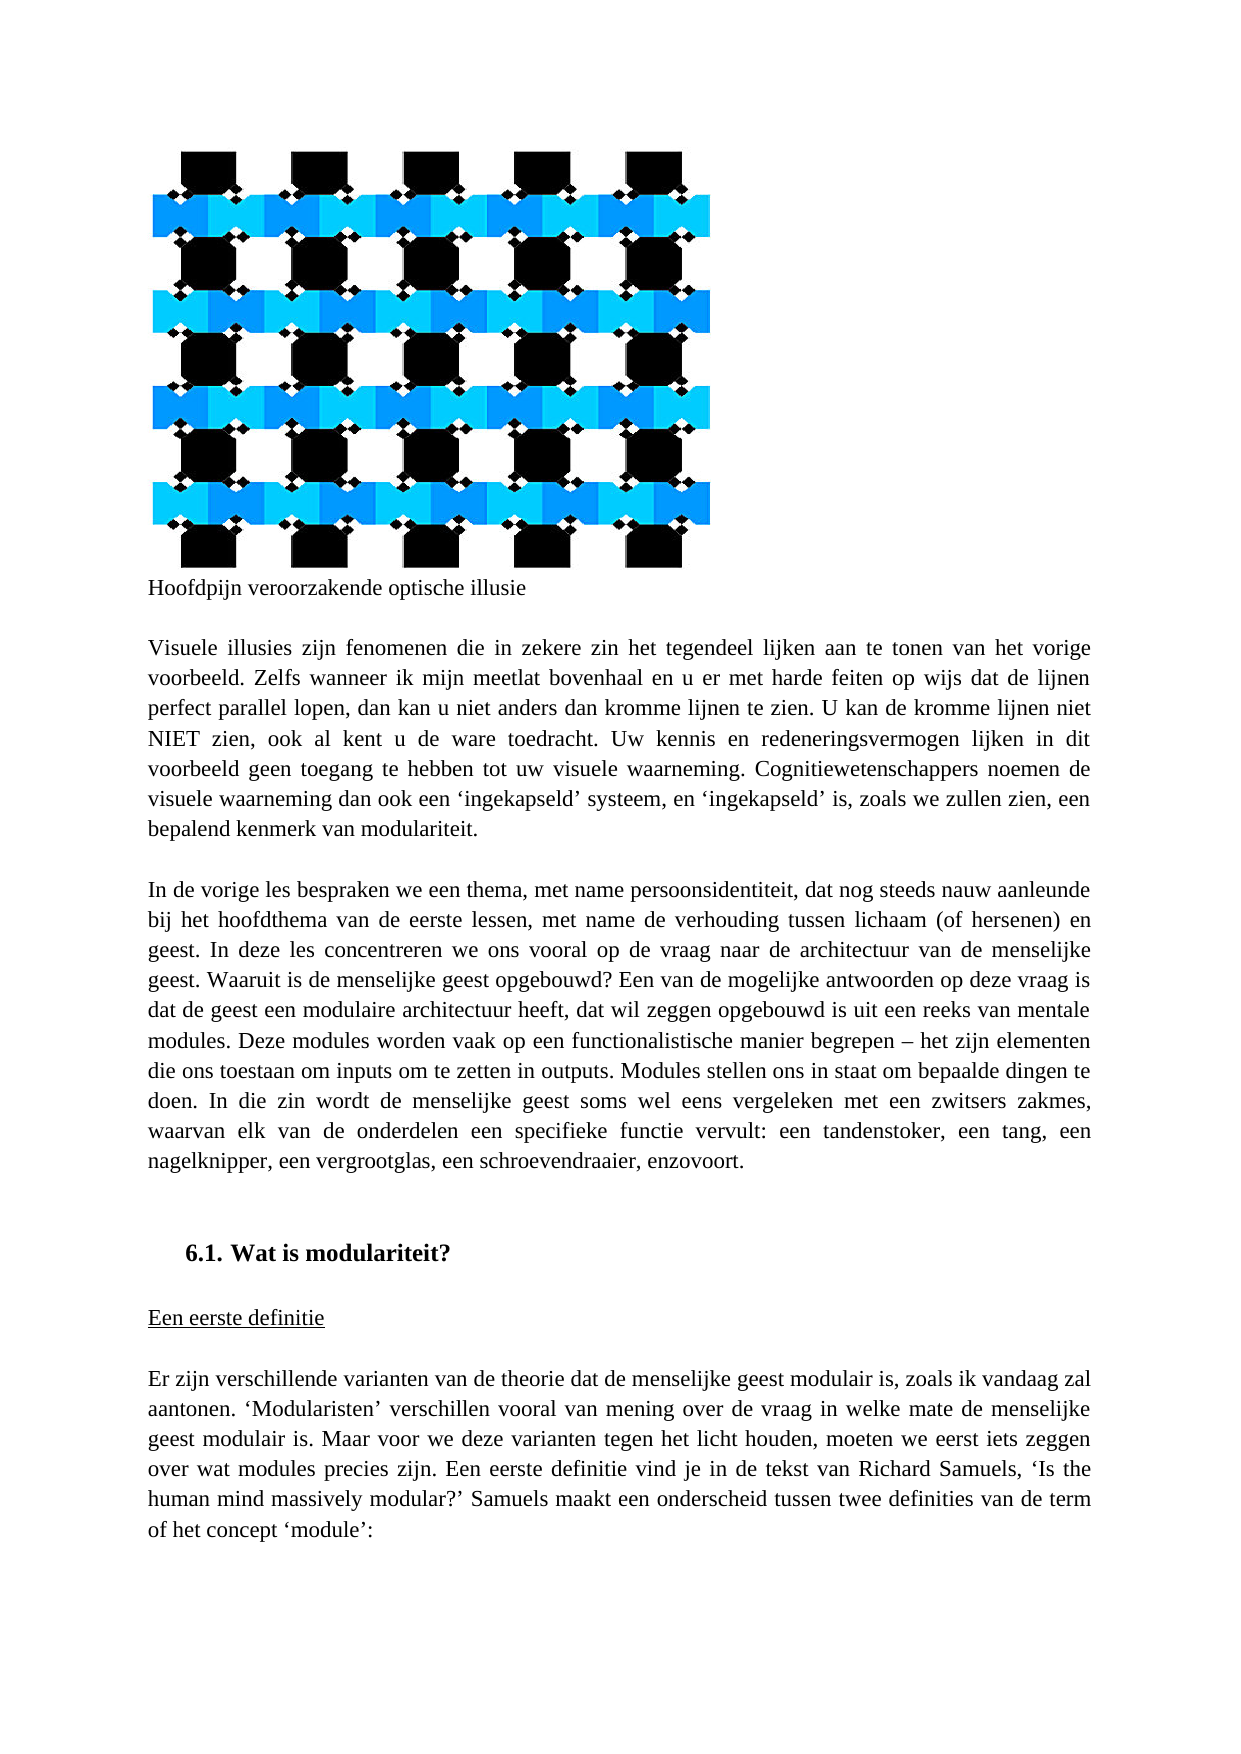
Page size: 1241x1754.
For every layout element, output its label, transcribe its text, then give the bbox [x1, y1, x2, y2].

text Er zijn verschillende varianten van de theorie dat de menselijke geest modulair is, zoals ik vandaag zal aantonen. ‘Modularisten’ verschillen vooral van mening over de vraag in welke mate de menselijke geest modulair is. Maar voor we deze varianten tegen het licht houden, moeten we eerst iets zeggen over wat modules precies zijn. Een eerste definitie vind je in de tekst van Richard Samuels, ‘Is the human mind massively modular?’ Samuels maakt een onderscheid tussen twee definities van de term of het concept ‘module’: [148, 1365, 1093, 1542]
list Wat is modulariteit? [185, 1238, 1093, 1267]
picture [147, 147, 714, 570]
text Hoofdpijn veroorzakende optische illusie [148, 574, 1093, 600]
text Visuele illusies zijn fenomenen die in zekere zin het tegendeel lijken aan te tonen van het vorige voorbeeld. Zelfs wanneer ik mijn meetlat bovenhaal en u er met harde feiten op wijs dat de lijnen perfect parallel lopen, dan kan u niet anders dan kromme lijnen te zien. U kan de kromme lijnen niet NIET zien, ook al kent u de ware toedracht. Uw kennis en redeneringsvermogen lijken in dit voorbeeld geen toegang te hebben tot uw visuele waarneming. Cognitiewetenschappers noemen de visuele waarneming dan ook een ‘ingekapseld’ systeem, en ‘ingekapseld’ is, zoals we zullen zien, een bepalend kenmerk van modulariteit. [148, 634, 1093, 842]
text In de vorige les bespraken we een thema, met name persoonsidentiteit, dat nog steeds nauw aanleunde bij het hoofdthema van de eerste lessen, met name de verhouding tussen lichaam (of hersenen) en geest. In deze les concentreren we ons vooral op de vraag naar de architectuur van de menselijke geest. Waaruit is de menselijke geest opgebouwd? Een van de mogelijke antwoorden op deze vraag is dat de geest een modulaire architectuur heeft, dat wil zeggen opgebouwd is uit een reeks van mentale modules. Deze modules worden vaak op een functionalistische manier begrepen – het zijn elementen die ons toestaan om inputs om te zetten in outputs. Modules stellen ons in staat om bepaalde dingen te doen. In die zin wordt de menselijke geest soms wel eens vergeleken met een zwitsers zakmes, waarvan elk van de onderdelen een specifieke functie vervult: een tandenstoker, een tang, een nagelknipper, een vergrootglas, een schroevendraaier, enzovoort. [148, 876, 1093, 1174]
text Een eerste definitie [148, 1304, 1093, 1331]
